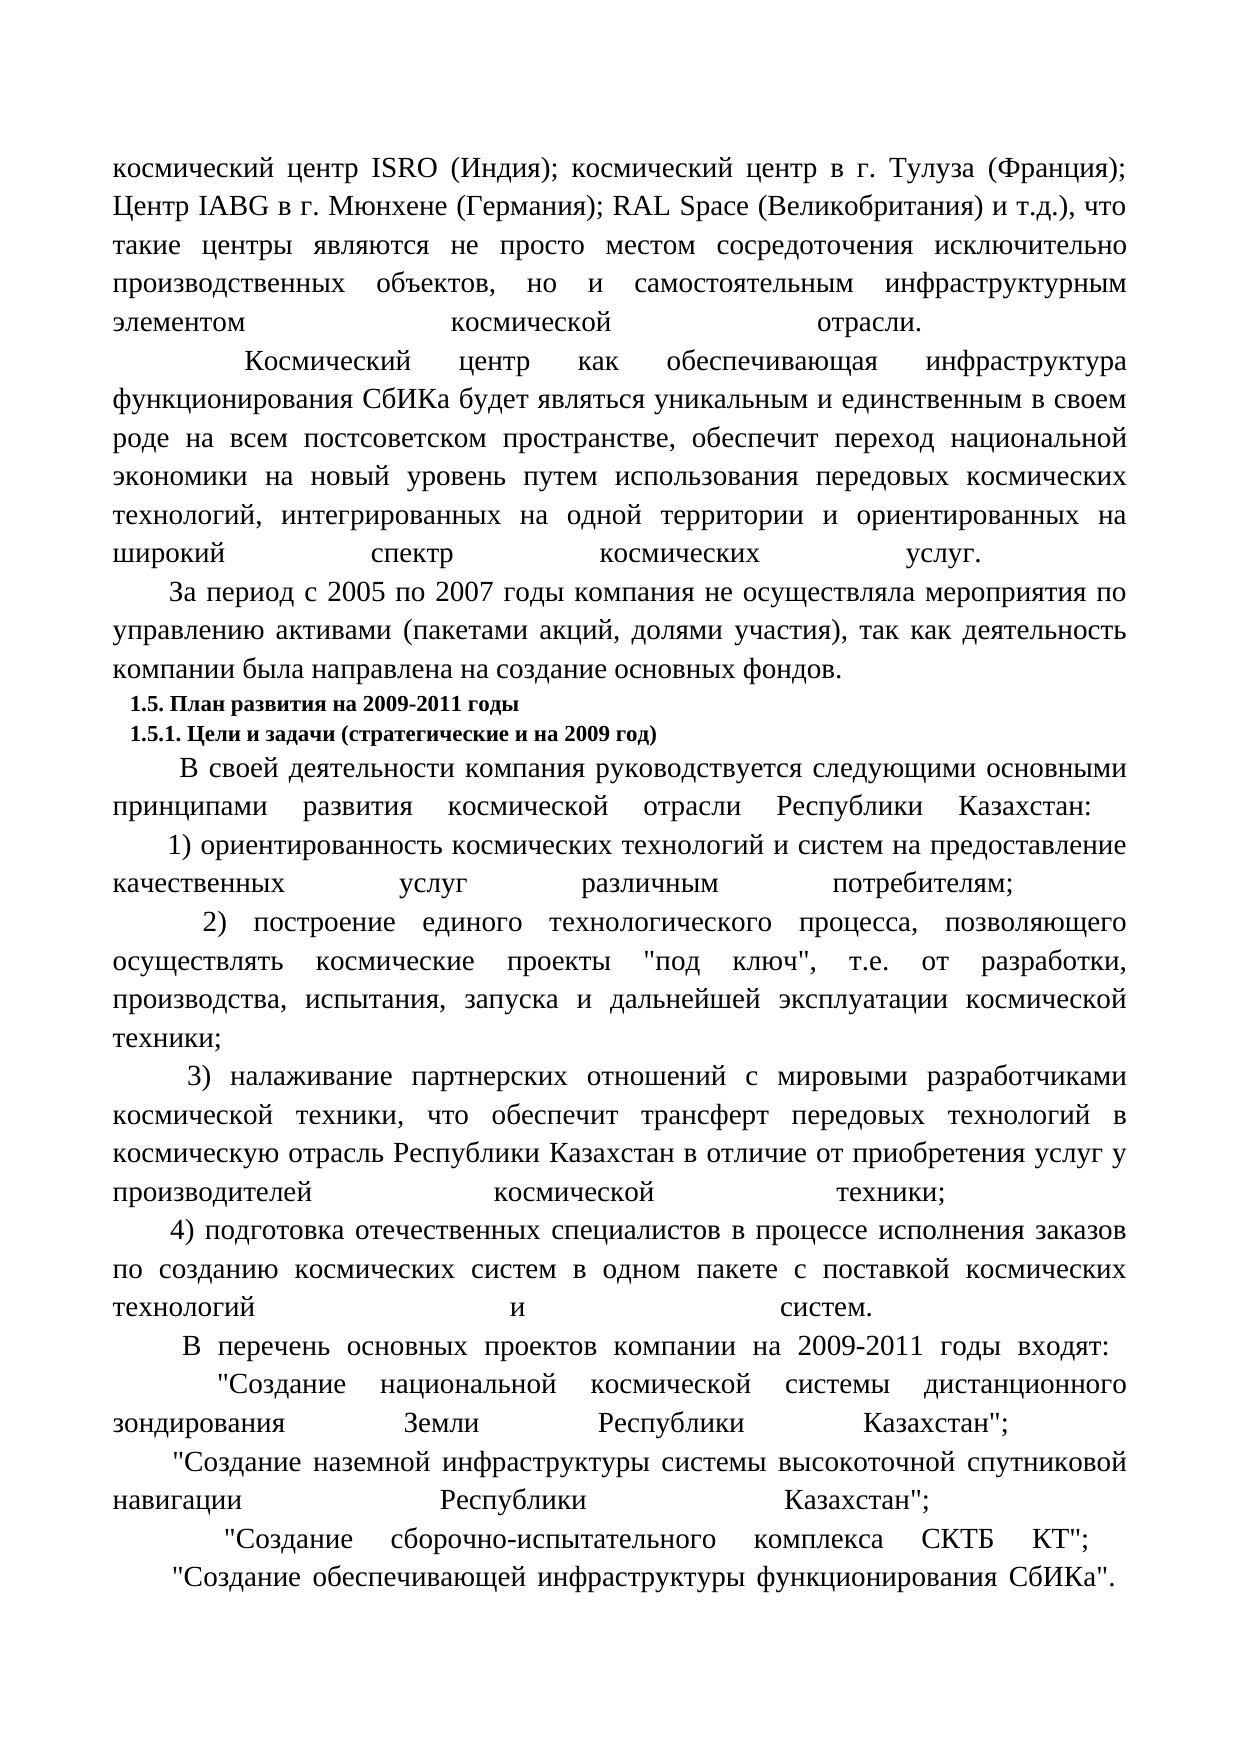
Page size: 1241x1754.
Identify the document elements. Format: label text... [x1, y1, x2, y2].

text 1.5. План развития на 2009-2011 годы [112, 689, 1128, 716]
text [112, 150, 1128, 684]
text 1.5.1. Цели и задачи (стратегические и на 2009 год) [112, 720, 1128, 746]
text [112, 750, 1128, 1593]
